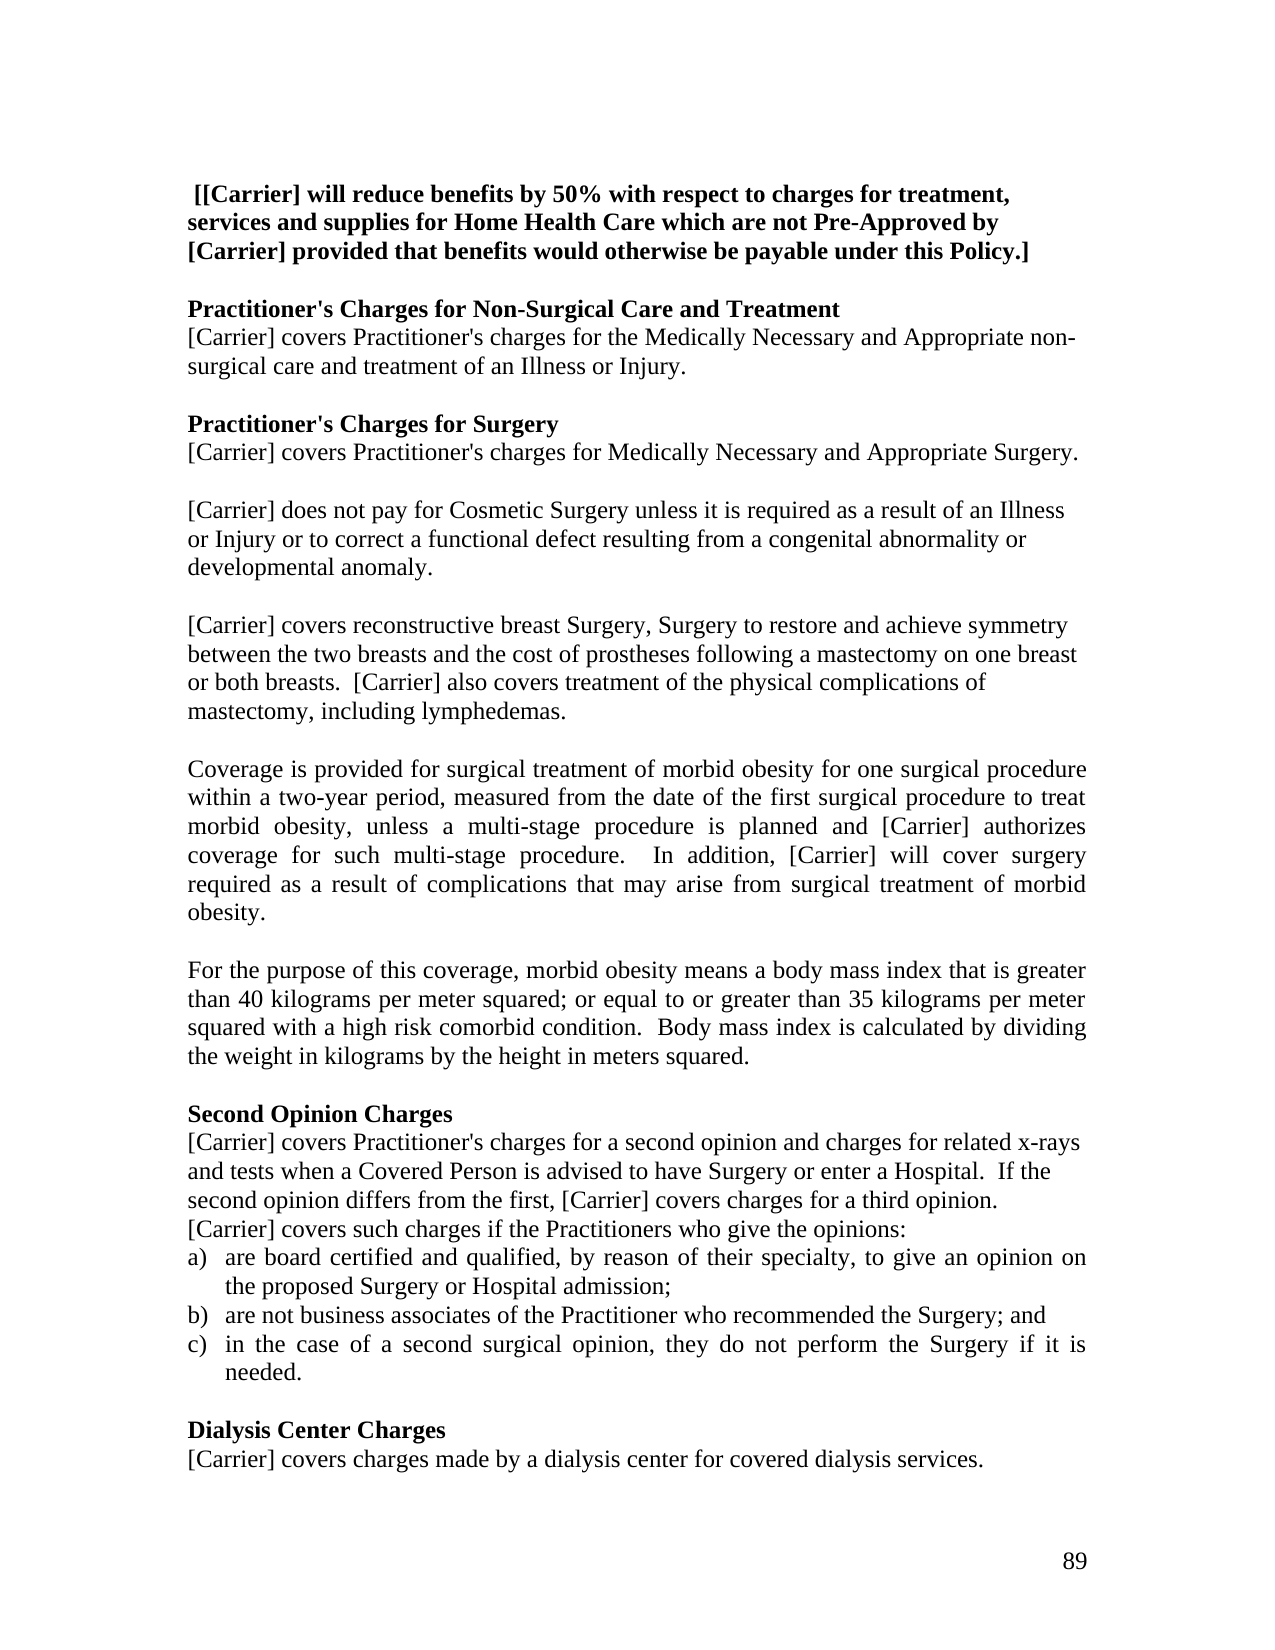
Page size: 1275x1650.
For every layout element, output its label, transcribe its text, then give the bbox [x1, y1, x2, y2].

text [Carrier] covers Practitioner's charges for a second opinion and charges for related x-rays and tests when a Covered Person is advised to have Surgery or enter a Hospital. If the second opinion differs from the first, [Carrier] covers charges for a third opinion. [Carrier] covers such charges if the Practitioners who give the opinions: [187, 1127, 1087, 1242]
text [[Carrier] will reduce benefits by 50% with respect to charges for treatment, services and supplies for Home Health Care which are not Pre-Approved by [Carrier] provided that benefits would otherwise be payable under this Policy.] [187, 179, 1087, 265]
list in the case of a second surgical opinion, they do not perform the Surgery if it is needed. [187, 1329, 1087, 1386]
text Charges [187, 1415, 1087, 1444]
text Second Opinion Charges [187, 1099, 1087, 1127]
text Coverage is provided for surgical treatment of morbid obesity for one surgical procedure within a two-year period, measured from the date of the first surgical procedure to treat morbid obesity, unless a multi-stage procedure is planned and [Carrier] authorizes coverage for such multi-stage procedure. In addition, [Carrier] will cover surgery required as a result of complications that may arise from surgical treatment of morbid obesity. [187, 754, 1087, 926]
text Practitioner's Charges for Non-Surgical Care and Treatment [187, 294, 1087, 322]
text [Carrier] covers Practitioner's charges for Medically Necessary and Appropriate Surgery. [187, 437, 1087, 466]
text [Carrier] covers Practitioner's charges for the Medically Necessary and Appropriate non-surgical care and treatment of an Illness or Injury. [187, 322, 1087, 380]
text For the purpose of this coverage, morbid obesity means a body mass index that is greater than 40 kilograms per meter squared; or equal to or greater than 35 kilograms per meter squared with a high risk comorbid condition. Body mass index is calculated by dividing the weight in kilograms by the height in meters squared. [187, 955, 1087, 1070]
text [Carrier] covers charges made by a dialysis center for covered dialysis services. [187, 1444, 1087, 1472]
list are not business associates of the Practitioner who recommended the Surgery; and [187, 1300, 1087, 1329]
text Practitioner's Charges for Surgery [187, 409, 1087, 437]
text [Carrier] does not pay for Cosmetic Surgery unless it is required as a result of an Illness or Injury or to correct a functional defect resulting from a congenital abnormality or developmental anomaly. [187, 495, 1087, 581]
list are board certified and qualified, by reason of their specialty, to give an opinion on the proposed Surgery or Hospital admission; [187, 1242, 1087, 1300]
text [Carrier] covers reconstructive breast Surgery, Surgery to restore and achieve symmetry between the two breasts and the cost of prostheses following a mastectomy on one breast or both breasts. [Carrier] also covers treatment of the physical complications of mastectomy, including lymphedemas. [187, 610, 1087, 725]
